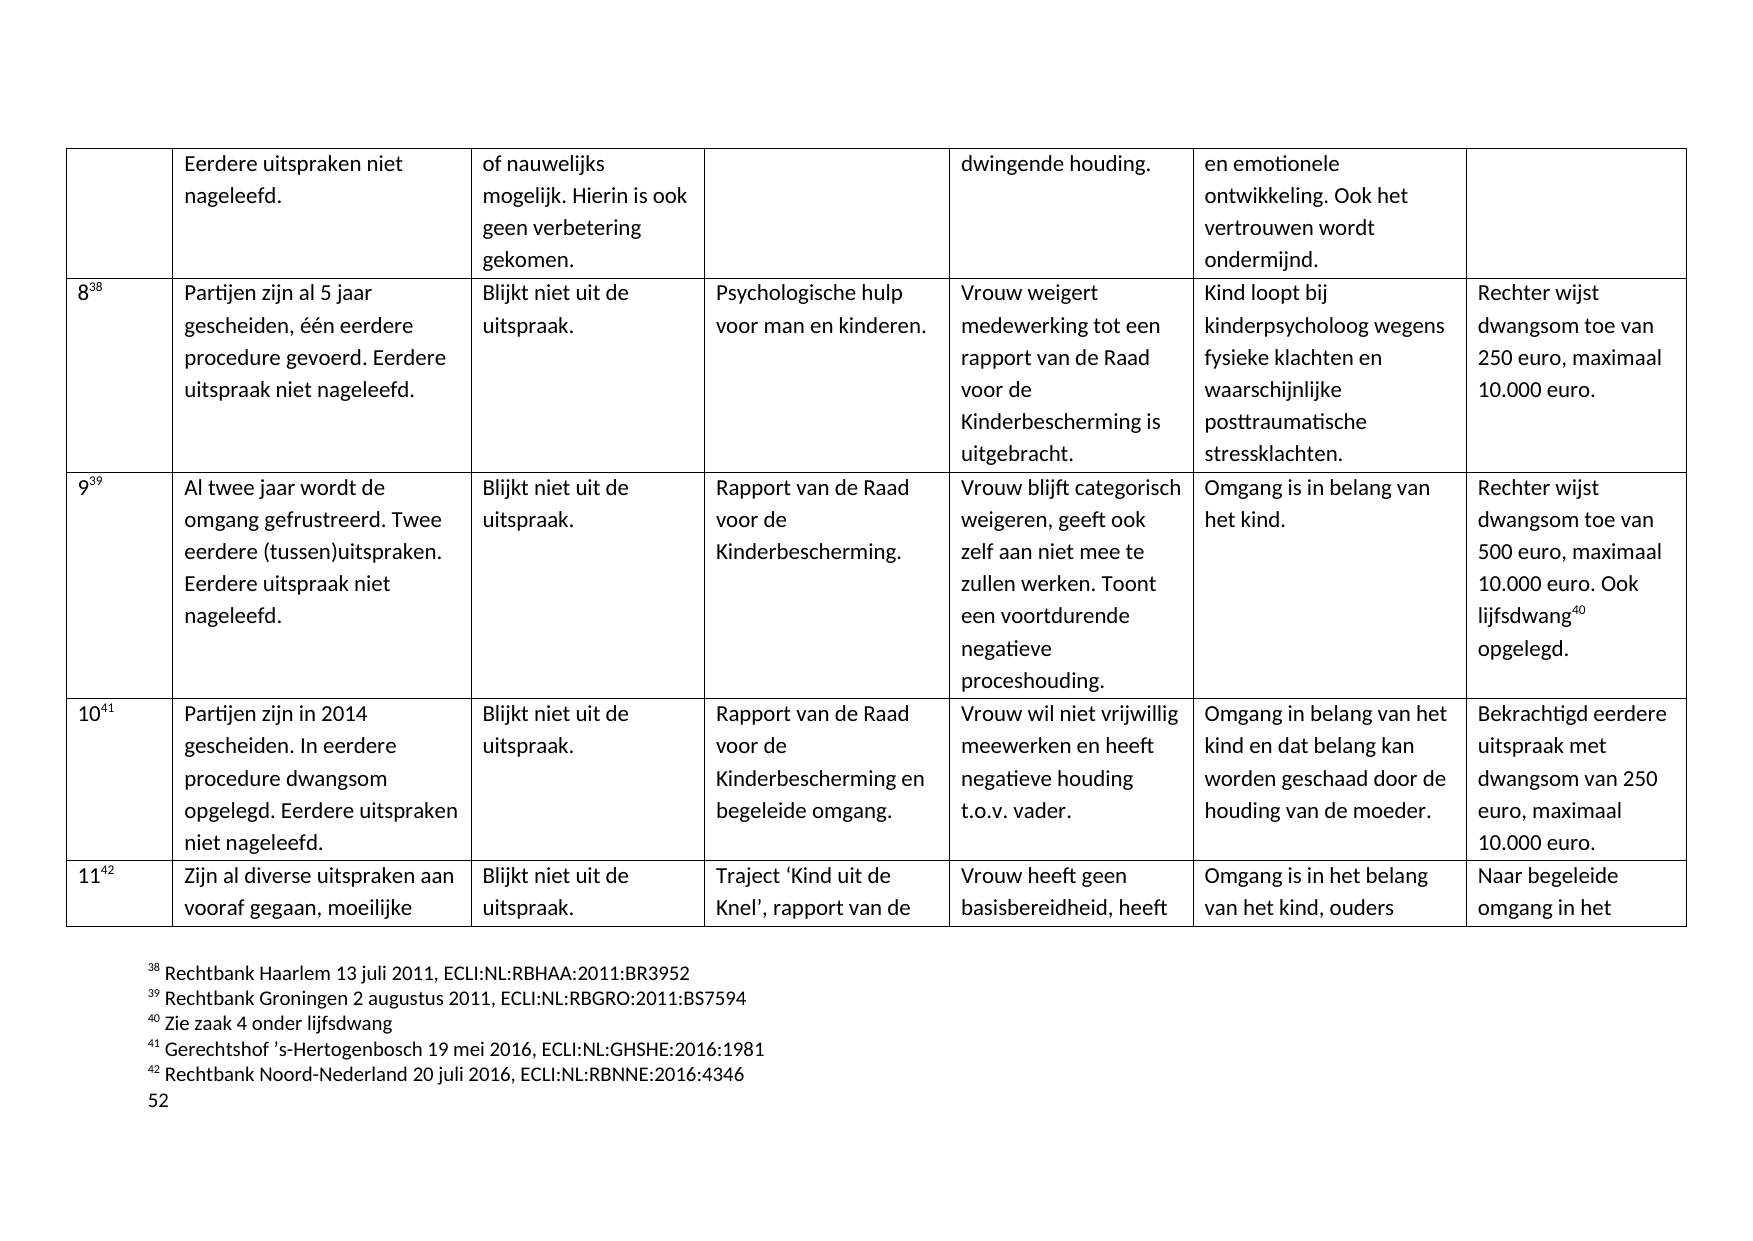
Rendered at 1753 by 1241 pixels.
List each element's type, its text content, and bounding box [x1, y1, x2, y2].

table_cell Omgang in belang van het kind en dat belang kan worden geschaad door de houding van de moeder. [1194, 699, 1466, 860]
table_cell Vrouw blijft categorisch weigeren, geeft ook zelf aan niet mee te zullen werken. Toont een voortdurende negatieve proceshouding. [950, 473, 1193, 698]
table_cell Psychologische hulp voor man en kinderen. [705, 279, 949, 472]
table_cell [1194, 149, 1466, 277]
table_cell 10 [67, 699, 172, 860]
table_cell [1467, 861, 1686, 926]
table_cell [950, 861, 1193, 926]
table_cell 8 [67, 279, 172, 472]
table_cell Kind loopt bij kinderpsycholoog wegens fysieke klachten en waarschijnlijke posttraumatische stressklachten. [1194, 279, 1466, 472]
table_cell Rapport van de Raad voor de Kinderbescherming. [705, 473, 949, 698]
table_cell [1194, 861, 1466, 926]
table_cell 11 [67, 861, 172, 926]
table_cell Vrouw wil niet vrijwillig meewerken en heeft negatieve houding t.o.v. vader. [950, 699, 1193, 860]
table_cell Al twee jaar wordt de omgang gefrustreerd. Twee eerdere (tussen)uitspraken. Eerdere uitspraak niet nageleefd. [173, 473, 471, 698]
table_cell Blijkt niet uit de uitspraak. [472, 473, 704, 698]
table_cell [173, 861, 471, 926]
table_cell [705, 861, 949, 926]
table_cell Blijkt niet uit de uitspraak. [472, 279, 704, 472]
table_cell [472, 861, 704, 926]
table_cell Bekrachtigd eerdere uitspraak met dwangsom van 250 euro, maximaal 10.000 euro. [1467, 699, 1686, 860]
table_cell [1467, 149, 1686, 277]
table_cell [173, 149, 471, 277]
table_cell Blijkt niet uit de uitspraak. [472, 699, 704, 860]
table_cell Vrouw weigert medewerking tot een rapport van de Raad voor de Kinderbescherming is uitgebracht. [950, 279, 1193, 472]
table_cell 7 [67, 149, 172, 277]
table_cell Rechter wijst dwangsom toe van 250 euro, maximaal 10.000 euro. [1467, 279, 1686, 472]
table_cell Partijen zijn al 5 jaar gescheiden, één eerdere procedure gevoerd. Eerdere uitspraak niet nageleefd. [173, 279, 471, 472]
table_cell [705, 149, 949, 277]
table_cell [950, 149, 1193, 277]
table_cell Rechter wijst dwangsom toe van 500 euro, maximaal 10.000 euro. Ook lijfsdwang opgelegd. [1467, 473, 1686, 698]
table_cell Rapport van de Raad voor de Kinderbescherming en begeleide omgang. [705, 699, 949, 860]
table_cell 9 [67, 473, 172, 698]
table_cell Partijen zijn in 2014 gescheiden. In eerdere procedure dwangsom opgelegd. Eerdere uitspraken niet nageleefd. [173, 699, 471, 860]
table_cell Omgang is in belang van het kind. [1194, 473, 1466, 698]
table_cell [472, 149, 704, 277]
